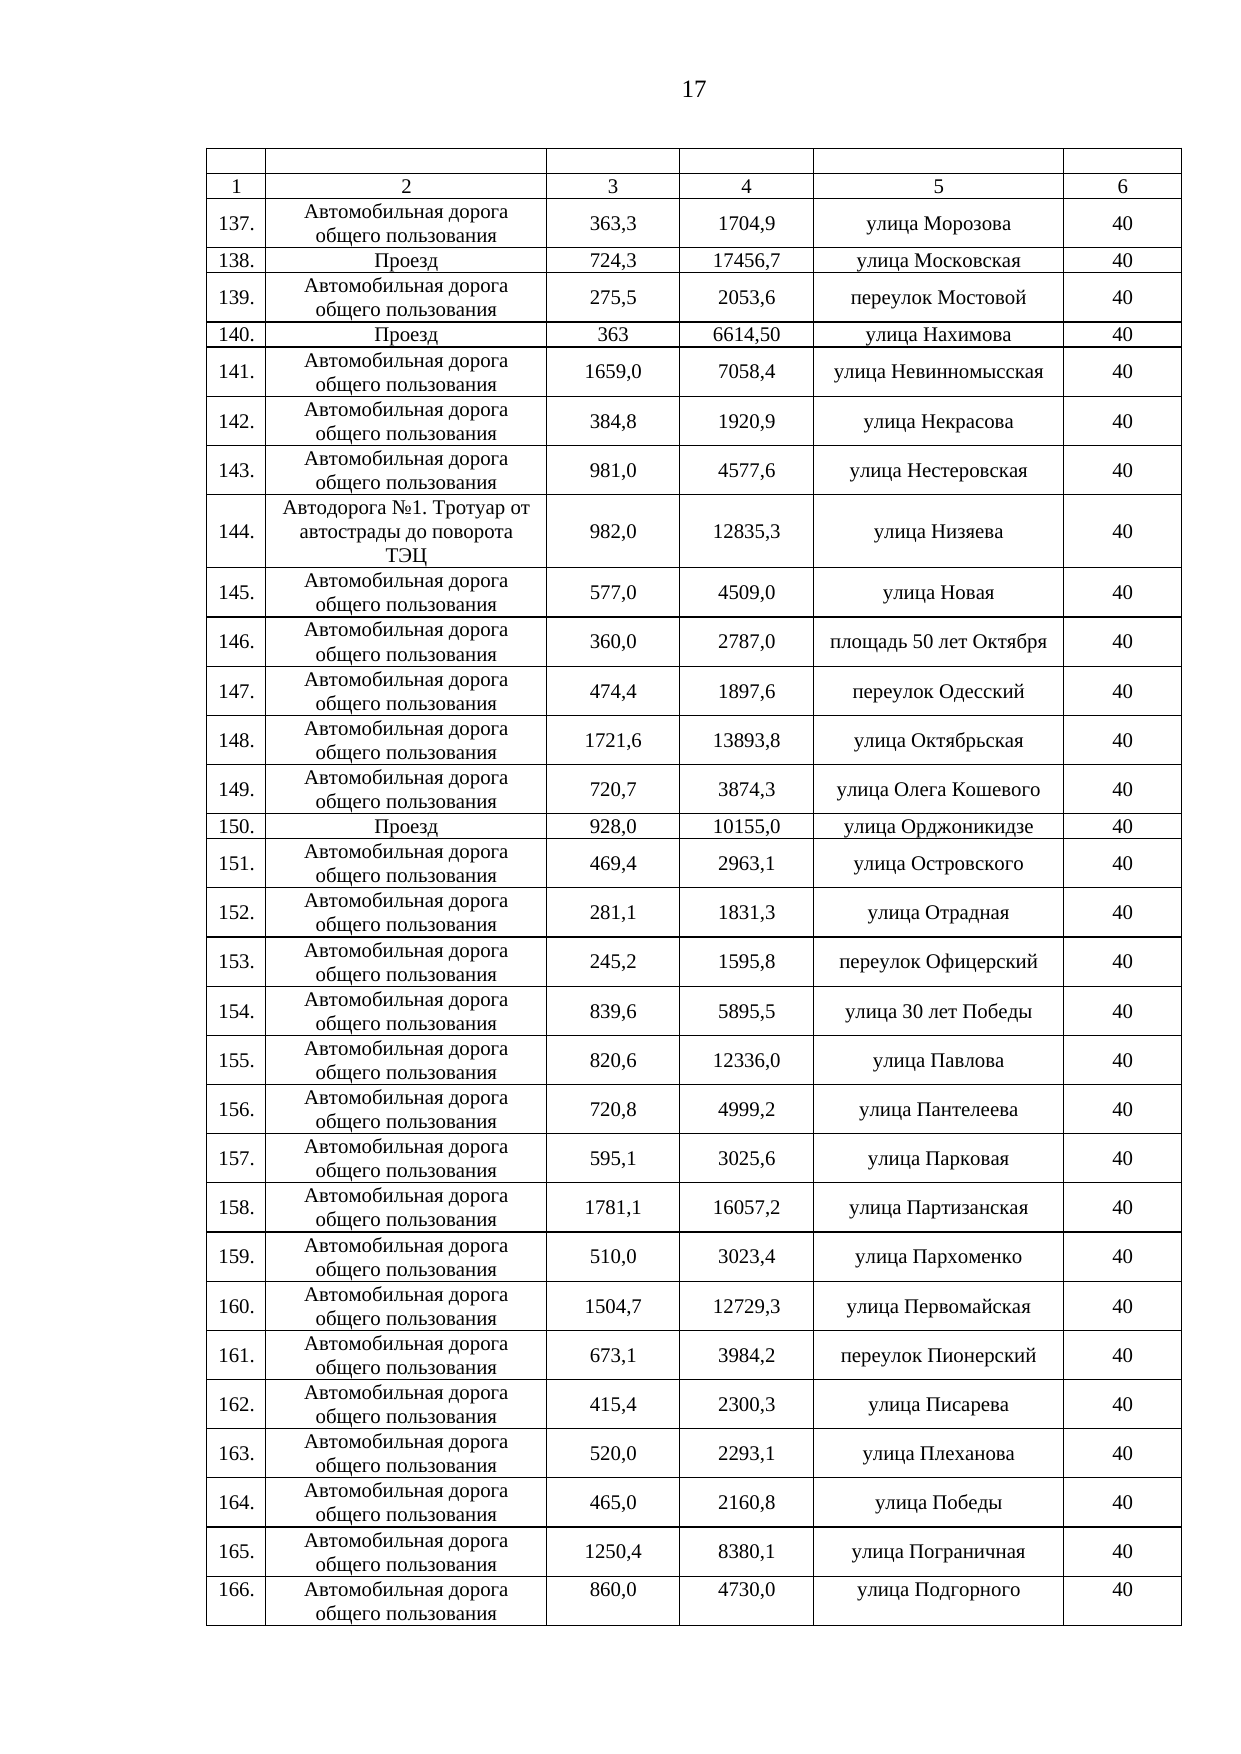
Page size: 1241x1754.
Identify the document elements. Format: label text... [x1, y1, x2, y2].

table_cell 142. [207, 397, 265, 445]
table_cell 40 [1064, 348, 1181, 396]
table_cell 7058,4 [680, 348, 813, 396]
table_cell улица Партизанская [814, 1183, 1063, 1231]
table_cell 154. [207, 987, 265, 1035]
table_cell 982,0 [547, 495, 679, 567]
table_cell 4 [680, 174, 813, 198]
table_cell 510,0 [547, 1233, 679, 1281]
table_cell Автомобильная дорога общего пользования [266, 839, 546, 887]
table_cell 161. [207, 1331, 265, 1379]
table_cell 2963,1 [680, 839, 813, 887]
table_cell 275,5 [547, 273, 679, 321]
table_cell Автомобильная дорога общего пользования [266, 568, 546, 616]
table_cell 724,3 [547, 248, 679, 272]
table_cell 40 [1064, 446, 1181, 494]
table_cell 162. [207, 1380, 265, 1428]
table_cell 164. [207, 1478, 265, 1526]
table_cell 12336,0 [680, 1036, 813, 1084]
table_cell Автомобильная дорога общего пользования [266, 199, 546, 247]
table_cell 673,1 [547, 1331, 679, 1379]
table_cell 40 [1064, 1233, 1181, 1281]
table_cell 17456,7 [680, 248, 813, 272]
table_cell 166. [207, 1577, 265, 1625]
table_cell 141. [207, 348, 265, 396]
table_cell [266, 1577, 546, 1625]
table_cell Проезд [266, 248, 546, 272]
table_cell Автомобильная дорога общего пользования [266, 446, 546, 494]
table_cell 520,0 [547, 1429, 679, 1477]
table_cell 245,2 [547, 938, 679, 986]
table_cell 1721,6 [547, 716, 679, 764]
table_cell 159. [207, 1233, 265, 1281]
table_cell 138. [207, 248, 265, 272]
table_cell Автомобильная дорога общего пользования [266, 1478, 546, 1526]
table_cell улица Октябрьская [814, 716, 1063, 764]
table_cell 40 [1064, 149, 1181, 173]
table_cell улица Островского [814, 839, 1063, 887]
table_cell 3 [547, 174, 679, 198]
table_cell 40 [1064, 568, 1181, 616]
table_cell улица Плеханова [814, 1429, 1063, 1477]
table_cell 465,0 [547, 1478, 679, 1526]
table_cell 150. [207, 814, 265, 838]
table_cell переулок Офицерский [814, 938, 1063, 986]
table_cell улица Парковая [814, 1134, 1063, 1182]
table_cell 1659,0 [547, 348, 679, 396]
table_cell Проезд [266, 814, 546, 838]
table_cell 12835,3 [680, 495, 813, 567]
table_cell 149. [207, 765, 265, 813]
table_cell 153. [207, 938, 265, 986]
table_cell 2053,6 [680, 273, 813, 321]
table_cell улица Орджоникидзе [814, 814, 1063, 838]
table_cell 2160,8 [680, 1478, 813, 1526]
table_cell 157. [207, 1134, 265, 1182]
table_cell Автомобильная дорога общего пользования [266, 765, 546, 813]
table_cell 577,0 [547, 568, 679, 616]
table_cell Автомобильная дорога общего пользования [266, 1282, 546, 1330]
table_cell Автомобильная дорога общего пользования [266, 1233, 546, 1281]
table_cell Автомобильная дорога общего пользования [266, 273, 546, 321]
table_cell улица Нестеровская [814, 446, 1063, 494]
table_cell 40 [1064, 397, 1181, 445]
table_cell 3984,2 [680, 1331, 813, 1379]
table_cell 12729,3 [680, 1282, 813, 1330]
table_cell 3023,4 [680, 1233, 813, 1281]
table_cell 1595,8 [680, 938, 813, 986]
table_cell улица Монтажная [814, 149, 1063, 173]
table_cell 16057,2 [680, 1183, 813, 1231]
table_cell 40 [1064, 1577, 1181, 1625]
table_cell 40 [1064, 1331, 1181, 1379]
table_cell 820,6 [547, 1036, 679, 1084]
table_cell 40 [1064, 1478, 1181, 1526]
table_cell улица Подгорного [814, 1577, 1063, 1625]
table_cell 1781,1 [547, 1183, 679, 1231]
table_cell 10155,0 [680, 814, 813, 838]
table_cell 1831,3 [680, 888, 813, 936]
table_cell улица Победы [814, 1478, 1063, 1526]
table_cell Автомобильная дорога общего пользования [266, 716, 546, 764]
table_cell 2400,0 [547, 149, 679, 173]
table_cell 40 [1064, 765, 1181, 813]
table_cell 40 [1064, 1380, 1181, 1428]
table_cell 6614,50 [680, 323, 813, 346]
table_cell 40 [1064, 938, 1181, 986]
table_cell 1704,9 [680, 199, 813, 247]
table_cell 40 [1064, 1134, 1181, 1182]
table_cell 165. [207, 1528, 265, 1576]
table_cell 152. [207, 888, 265, 936]
table_cell Автомобильная дорога общего пользования [266, 348, 546, 396]
table_cell улица Московская [814, 248, 1063, 272]
table_cell 839,6 [547, 987, 679, 1035]
table_cell 595,1 [547, 1134, 679, 1182]
table_cell 151. [207, 839, 265, 887]
table_cell 469,4 [547, 839, 679, 887]
table_cell улица Низяева [814, 495, 1063, 567]
table_cell переулок Пионерский [814, 1331, 1063, 1379]
table_cell Автодорога №1. Тротуар от автострады до поворота ТЭЦ [266, 495, 546, 567]
table_cell улица Пархоменко [814, 1233, 1063, 1281]
table_cell улица Невинномысская [814, 348, 1063, 396]
table_cell 720,7 [547, 765, 679, 813]
table_cell 363 [547, 323, 679, 346]
table_cell 40 [1064, 273, 1181, 321]
table_cell 40 [1064, 987, 1181, 1035]
table_cell Автомобильная дорога общего пользования [266, 1085, 546, 1133]
table_cell улица Пантелеева [814, 1085, 1063, 1133]
table_cell улица Нахимова [814, 323, 1063, 346]
table_cell 2787,0 [680, 618, 813, 666]
table_cell улица Павлова [814, 1036, 1063, 1084]
table_cell 137. [207, 199, 265, 247]
table_cell 40 [1064, 1282, 1181, 1330]
table_cell 4999,2 [680, 1085, 813, 1133]
table_cell площадь 50 лет Октября [814, 618, 1063, 666]
table_cell 4577,6 [680, 446, 813, 494]
table_cell 148. [207, 716, 265, 764]
table_cell Автомобильная дорога общего пользования [266, 1183, 546, 1231]
table_cell 136. [207, 149, 265, 173]
table_cell 1250,4 [547, 1528, 679, 1576]
table_cell улица Писарева [814, 1380, 1063, 1428]
table_cell 160. [207, 1282, 265, 1330]
table_cell 155. [207, 1036, 265, 1084]
table_cell Автомобильная дорога общего пользования [266, 938, 546, 986]
table_cell Автомобильная дорога общего пользования [266, 1134, 546, 1182]
table_cell 40 [1064, 888, 1181, 936]
table_cell 40 [1064, 716, 1181, 764]
table_cell 139. [207, 273, 265, 321]
table_cell 40 [1064, 1429, 1181, 1477]
table_cell 720,8 [547, 1085, 679, 1133]
table_cell 981,0 [547, 446, 679, 494]
table_cell 40 [1064, 1085, 1181, 1133]
table_cell Автомобильная дорога общего пользования [266, 1331, 546, 1379]
table_cell улица Пограничная [814, 1528, 1063, 1576]
table_cell улица Олега Кошевого [814, 765, 1063, 813]
table_cell 6 [1064, 174, 1181, 198]
table_cell 5 [814, 174, 1063, 198]
table_cell 40 [1064, 1036, 1181, 1084]
table_cell 1897,6 [680, 667, 813, 715]
table_cell 2 [266, 174, 546, 198]
table_cell переулок Мостовой [814, 273, 1063, 321]
table_cell 4730,0 [680, 1577, 813, 1625]
table_cell 163. [207, 1429, 265, 1477]
table_cell Автомобильная дорога общего пользования [266, 397, 546, 445]
table_cell Автомобильная дорога общего пользования [266, 667, 546, 715]
table_cell 156. [207, 1085, 265, 1133]
table_cell 281,1 [547, 888, 679, 936]
table_cell 415,4 [547, 1380, 679, 1428]
table_cell 40 [1064, 495, 1181, 567]
table_cell 1 [207, 174, 265, 198]
table_cell 363,3 [547, 199, 679, 247]
table_cell 40 [1064, 1183, 1181, 1231]
table_cell 143. [207, 446, 265, 494]
table_cell 40 [1064, 618, 1181, 666]
table_cell Автомобильная дорога общего пользования [266, 1528, 546, 1576]
table_cell 144. [207, 495, 265, 567]
table_cell 40 [1064, 1528, 1181, 1576]
table_cell Автомобильная дорога общего пользования [266, 888, 546, 936]
table_cell 2300,3 [680, 1380, 813, 1428]
table_cell 3025,6 [680, 1134, 813, 1182]
table_cell 1920,9 [680, 397, 813, 445]
table_cell 2293,1 [680, 1429, 813, 1477]
table_cell 40 [1064, 323, 1181, 346]
table_cell 8380,1 [680, 1528, 813, 1576]
table_cell улица Отрадная [814, 888, 1063, 936]
table_cell Автомобильная дорога общего пользования [266, 1036, 546, 1084]
table_cell 384,8 [547, 397, 679, 445]
table_cell Проезд [266, 323, 546, 346]
table_cell улица Морозова [814, 199, 1063, 247]
table_cell 13893,8 [680, 716, 813, 764]
table_cell улица Новая [814, 568, 1063, 616]
table_cell 29736,4 [680, 149, 813, 173]
table_cell переулок Одесский [814, 667, 1063, 715]
table_cell улица 30 лет Победы [814, 987, 1063, 1035]
table_cell 474,4 [547, 667, 679, 715]
table_cell 40 [1064, 248, 1181, 272]
table_cell Автомобильная дорога общего пользования [266, 1429, 546, 1477]
table_cell 158. [207, 1183, 265, 1231]
table_cell 40 [1064, 199, 1181, 247]
table_cell 145. [207, 568, 265, 616]
table_cell 4509,0 [680, 568, 813, 616]
table_cell улица Некрасова [814, 397, 1063, 445]
table_cell улица Первомайская [814, 1282, 1063, 1330]
table_cell 147. [207, 667, 265, 715]
table_cell 360,0 [547, 618, 679, 666]
table_cell 40 [1064, 814, 1181, 838]
table_cell Автомобильная дорога общего пользования [266, 1380, 546, 1428]
table_cell 928,0 [547, 814, 679, 838]
table_cell 3874,3 [680, 765, 813, 813]
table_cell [266, 149, 546, 173]
table_cell 40 [1064, 839, 1181, 887]
table_cell 1504,7 [547, 1282, 679, 1330]
table_cell Автомобильная дорога общего пользования [266, 987, 546, 1035]
table_cell 40 [1064, 667, 1181, 715]
table_cell Автомобильная дорога общего пользования [266, 618, 546, 666]
table_cell 5895,5 [680, 987, 813, 1035]
table_cell 146. [207, 618, 265, 666]
table_cell 140. [207, 323, 265, 346]
table_cell 860,0 [547, 1577, 679, 1625]
